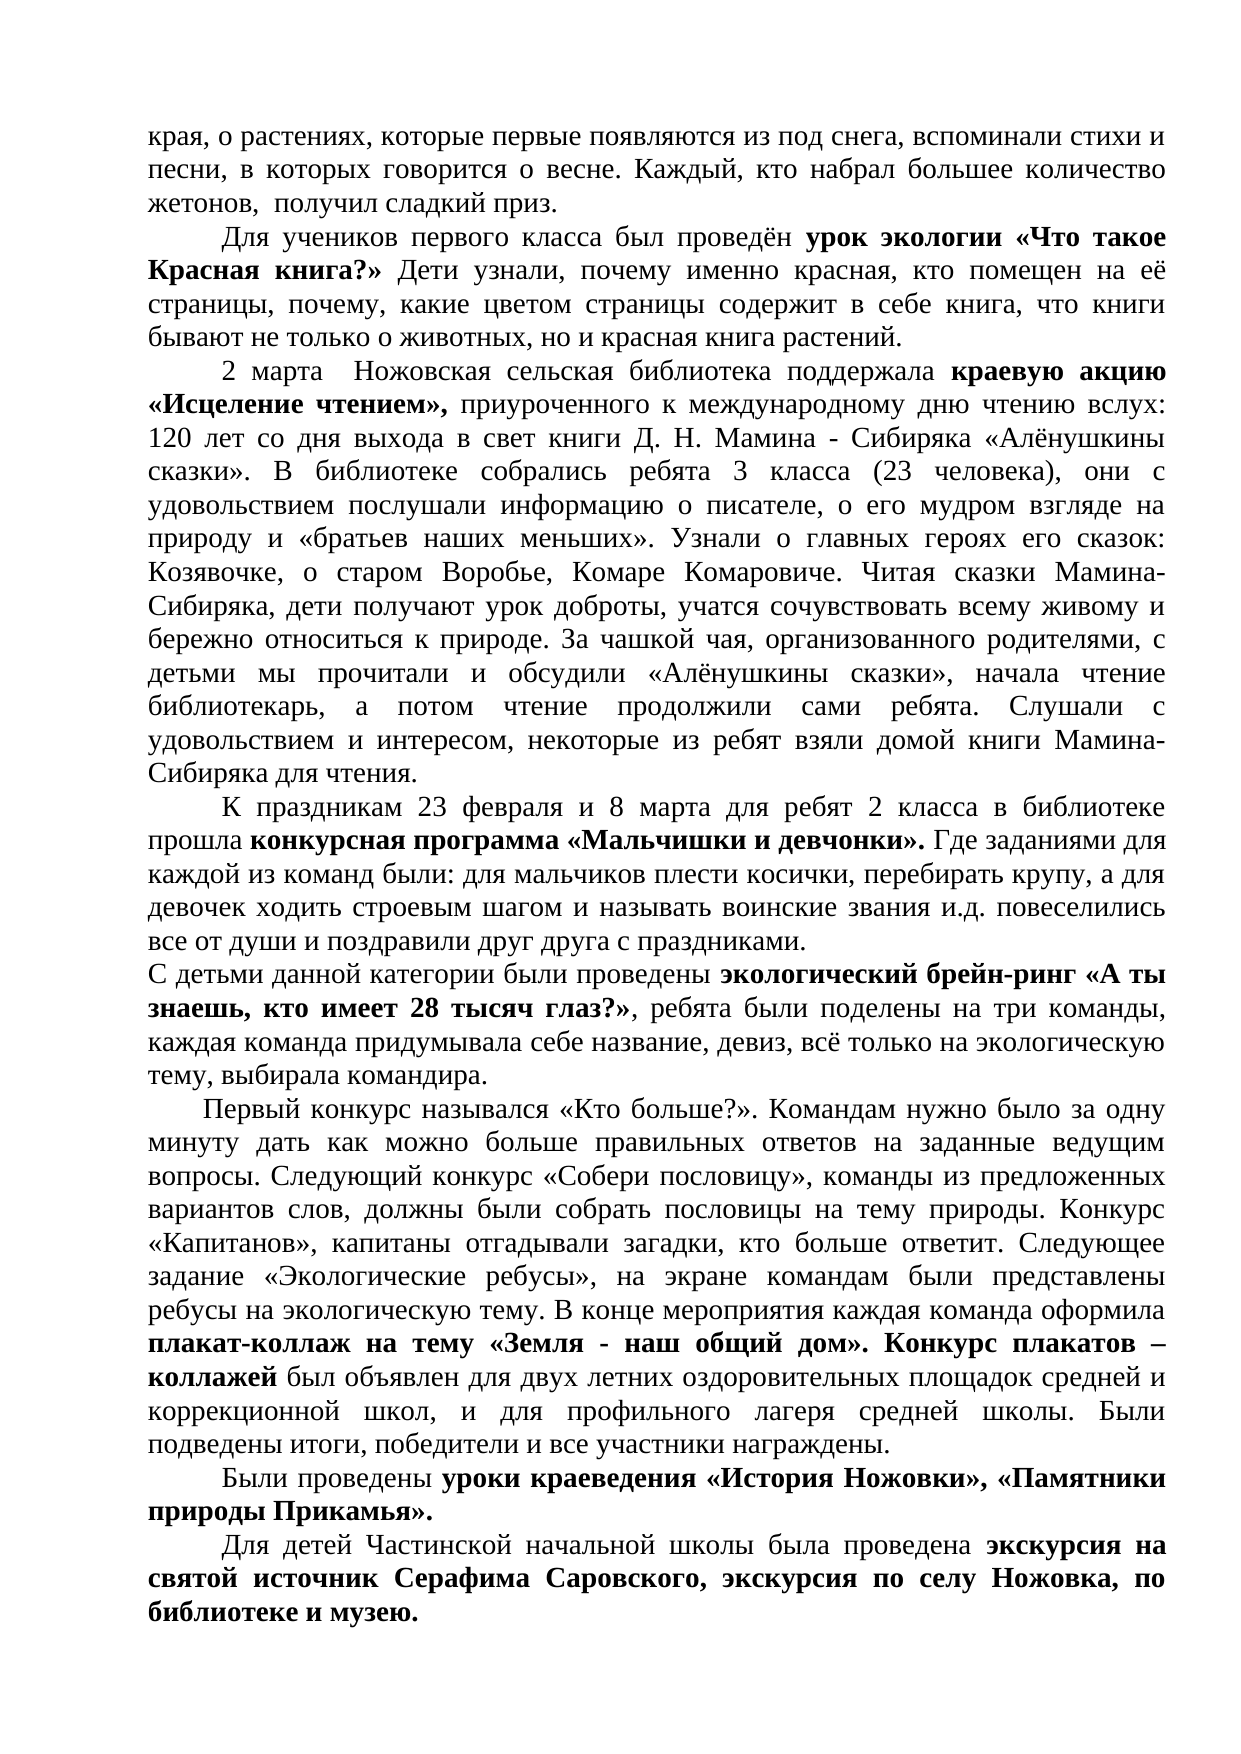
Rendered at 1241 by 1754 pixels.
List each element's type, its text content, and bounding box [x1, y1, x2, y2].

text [148, 118, 1167, 219]
text Для учеников первого класса был проведён урок экологии «Что такое Красная книга?» Дети узнали, почему именно красная, кто помещен на её страницы, почему, какие цветом страницы содержит в себе книга, что книги бывают не только о животных, но и красная книга растений. [148, 219, 1167, 353]
text Были проведены уроки краеведения «История Ножовки», «Памятники природы Прикамья». [148, 1460, 1167, 1527]
text Для детей Частинской начальной школы была проведена экскурсия на святой источник Серафима Саровского, экскурсия по селу Ножовка, по библиотеке и музею. [148, 1527, 1167, 1627]
text С детьми данной категории были проведены экологический брейн-ринг «А ты знаешь, кто имеет 28 тысяч глаз?», ребята были поделены на три команды, каждая команда придумывала себе название, девиз, всё только на экологическую тему, выбирала командира. [148, 957, 1167, 1091]
text 2 марта Ножовская сельская библиотека поддержала краевую акцию «Исцеление чтением», приуроченного к международному дню чтению вслух: 120 лет со дня выхода в свет книги Д. Н. Мамина - Сибиряка «Алёнушкины сказки». В библиотеке собрались ребята 3 класса (23 человека), они с удовольствием послушали информацию о писателе, о его мудром взгляде на природу и «братьев наших меньших». Узнали о главных героях его сказок: Козявочке, о старом Воробье, Комаре Комаровиче. Читая сказки Мамина-Сибиряка, дети получают урок доброты, учатся сочувствовать всему живому и бережно относиться к природе. За чашкой чая, организованного родителями, с детьми мы прочитали и обсудили «Алёнушкины сказки», начала чтение библиотекарь, а потом чтение продолжили сами ребята. Слушали с удовольствием и интересом, некоторые из ребят взяли домой книги Мамина-Сибиряка для чтения. [148, 353, 1167, 789]
text Первый конкурс назывался «Кто больше?». Командам нужно было за одну минуту дать как можно больше правильных ответов на заданные ведущим вопросы. Следующий конкурс «Собери пословицу», команды из предложенных вариантов слов, должны были собрать пословицы на тему природы. Конкурс «Капитанов», капитаны отгадывали загадки, кто больше ответит. Следующее задание «Экологические ребусы», на экране командам были представлены ребусы на экологическую тему. В конце мероприятия каждая команда оформила плакат-коллаж на тему «Земля - наш общий дом». Конкурс плакатов – коллажей был объявлен для двух летних оздоровительных площадок средней и коррекционной школ, и для профильного лагеря средней школы. Были подведены итоги, победители и все участники награждены. [148, 1091, 1167, 1460]
text К праздникам 23 февраля и 8 марта для ребят 2 класса в библиотеке прошла конкурсная программа «Мальчишки и девчонки». Где заданиями для каждой из команд были: для мальчиков плести косички, перебирать крупу, а для девочек ходить строевым шагом и называть воинские звания и.д. повеселились все от души и поздравили друг друга с праздниками. [148, 789, 1167, 957]
